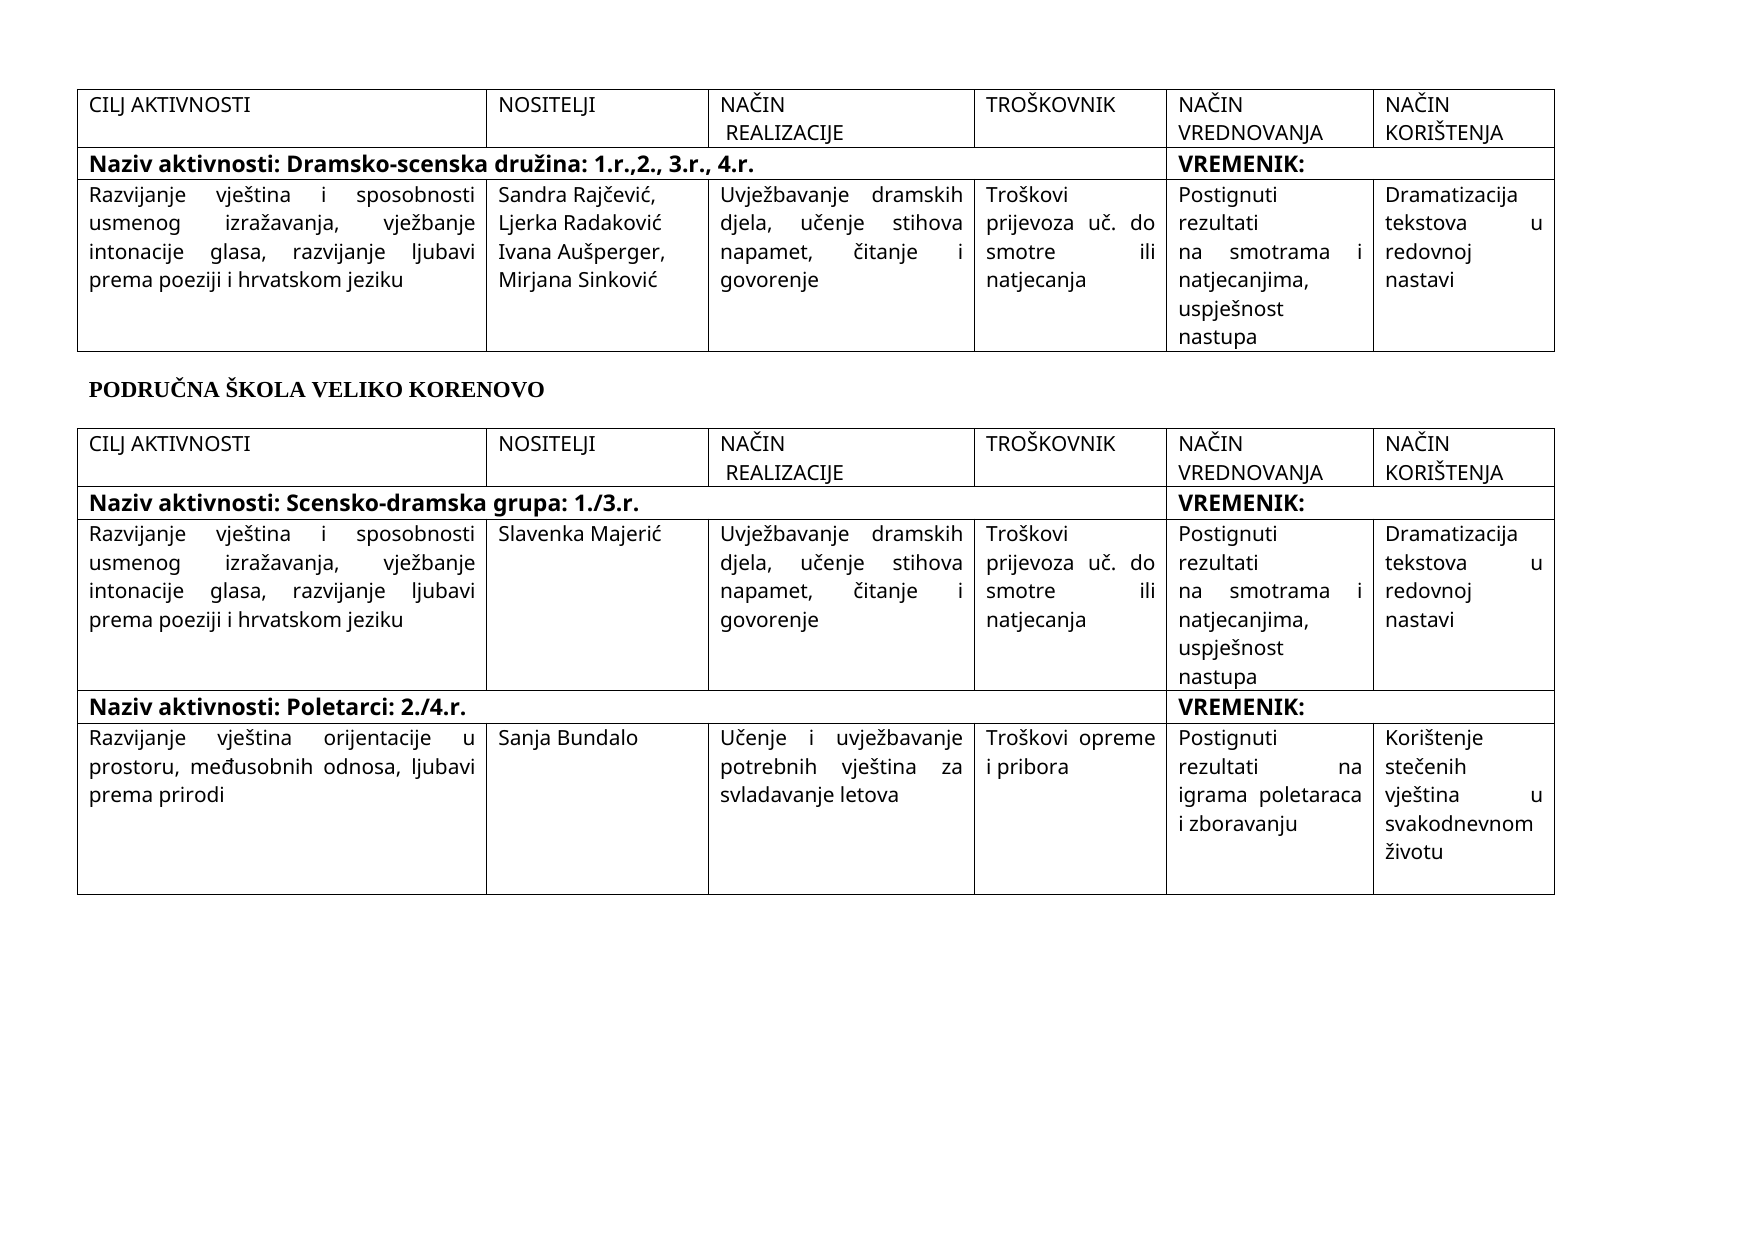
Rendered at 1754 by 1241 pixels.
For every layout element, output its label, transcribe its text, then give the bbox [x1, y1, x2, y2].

table_cell Učenje i uvježbavanje potrebnih vještina za svladavanje letova [709, 724, 974, 894]
table_cell Uvježbavanje dramskih djela, učenje stihova napamet, čitanje i govorenje [709, 180, 974, 351]
table_cell Razvijanje vještina orijentacije u prostoru, međusobnih odnosa, ljubavi prema prirodi [78, 724, 486, 894]
table_cell Postignuti rezultati na igrama poletaraca i zboravanju [1167, 724, 1373, 894]
table_cell Sanja Bundalo [487, 724, 708, 894]
table_header NAČIN VREDNOVANJA [1167, 429, 1373, 486]
table_cell Naziv aktivnosti: Scensko-dramska grupa: 1./3.r. [78, 487, 1166, 518]
table_cell VREMENIK: [1167, 691, 1554, 722]
table_cell Naziv aktivnosti: Poletarci: 2./4.r. [78, 691, 1166, 722]
table_header CILJ AKTIVNOSTI [78, 90, 486, 147]
table_cell Postignuti rezultati na smotrama i natjecanjima, uspješnost nastupa [1167, 180, 1373, 351]
table_cell Slavenka Majerić [487, 520, 708, 690]
table_cell Uvježbavanje dramskih djela, učenje stihova napamet, čitanje i govorenje [709, 520, 974, 690]
table_cell Naziv aktivnosti: Dramsko-scenska družina: 1.r.,2., 3.r., 4.r. [78, 148, 1166, 179]
table_header NAČIN REALIZACIJE [709, 90, 974, 147]
table_cell VREMENIK: [1167, 148, 1554, 179]
table_header NAČIN KORIŠTENJA [1374, 429, 1554, 486]
table_cell Postignuti rezultati na smotrama i natjecanjima, uspješnost nastupa [1167, 520, 1373, 690]
table_header TROŠKOVNIK [975, 90, 1166, 147]
table_header NOSITELJI [487, 90, 708, 147]
table_cell Razvijanje vještina i sposobnosti usmenog izražavanja, vježbanje intonacije glasa, razvijanje ljubavi prema poeziji i hrvatskom jeziku [78, 180, 486, 351]
table_cell Dramatizacija tekstova u redovnoj nastavi [1374, 180, 1554, 351]
table_header TROŠKOVNIK [975, 429, 1166, 486]
table_header NAČIN VREDNOVANJA [1167, 90, 1373, 147]
table_cell Razvijanje vještina i sposobnosti usmenog izražavanja, vježbanje intonacije glasa, razvijanje ljubavi prema poeziji i hrvatskom jeziku [78, 520, 486, 690]
table_cell Dramatizacija tekstova u redovnoj nastavi [1374, 520, 1554, 690]
table_header NOSITELJI [487, 429, 708, 486]
table_cell Troškovi opreme i pribora [975, 724, 1166, 894]
table_header NAČIN KORIŠTENJA [1374, 90, 1554, 147]
table_cell Sandra Rajčević, Ljerka Radaković Ivana Aušperger, Mirjana Sinković [487, 180, 708, 351]
table_cell Troškovi prijevoza uč. do smotre ili natjecanja [975, 520, 1166, 690]
table_cell Korištenje stečenih vještina u svakodnevnom životu [1374, 724, 1554, 894]
table_cell Troškovi prijevoza uč. do smotre ili natjecanja [975, 180, 1166, 351]
table_cell VREMENIK: [1167, 487, 1554, 518]
table_header NAČIN REALIZACIJE [709, 429, 974, 486]
text PODRUČNA ŠKOLA VELIKO KORENOVO [89, 376, 1665, 402]
table_header CILJ AKTIVNOSTI [78, 429, 486, 486]
